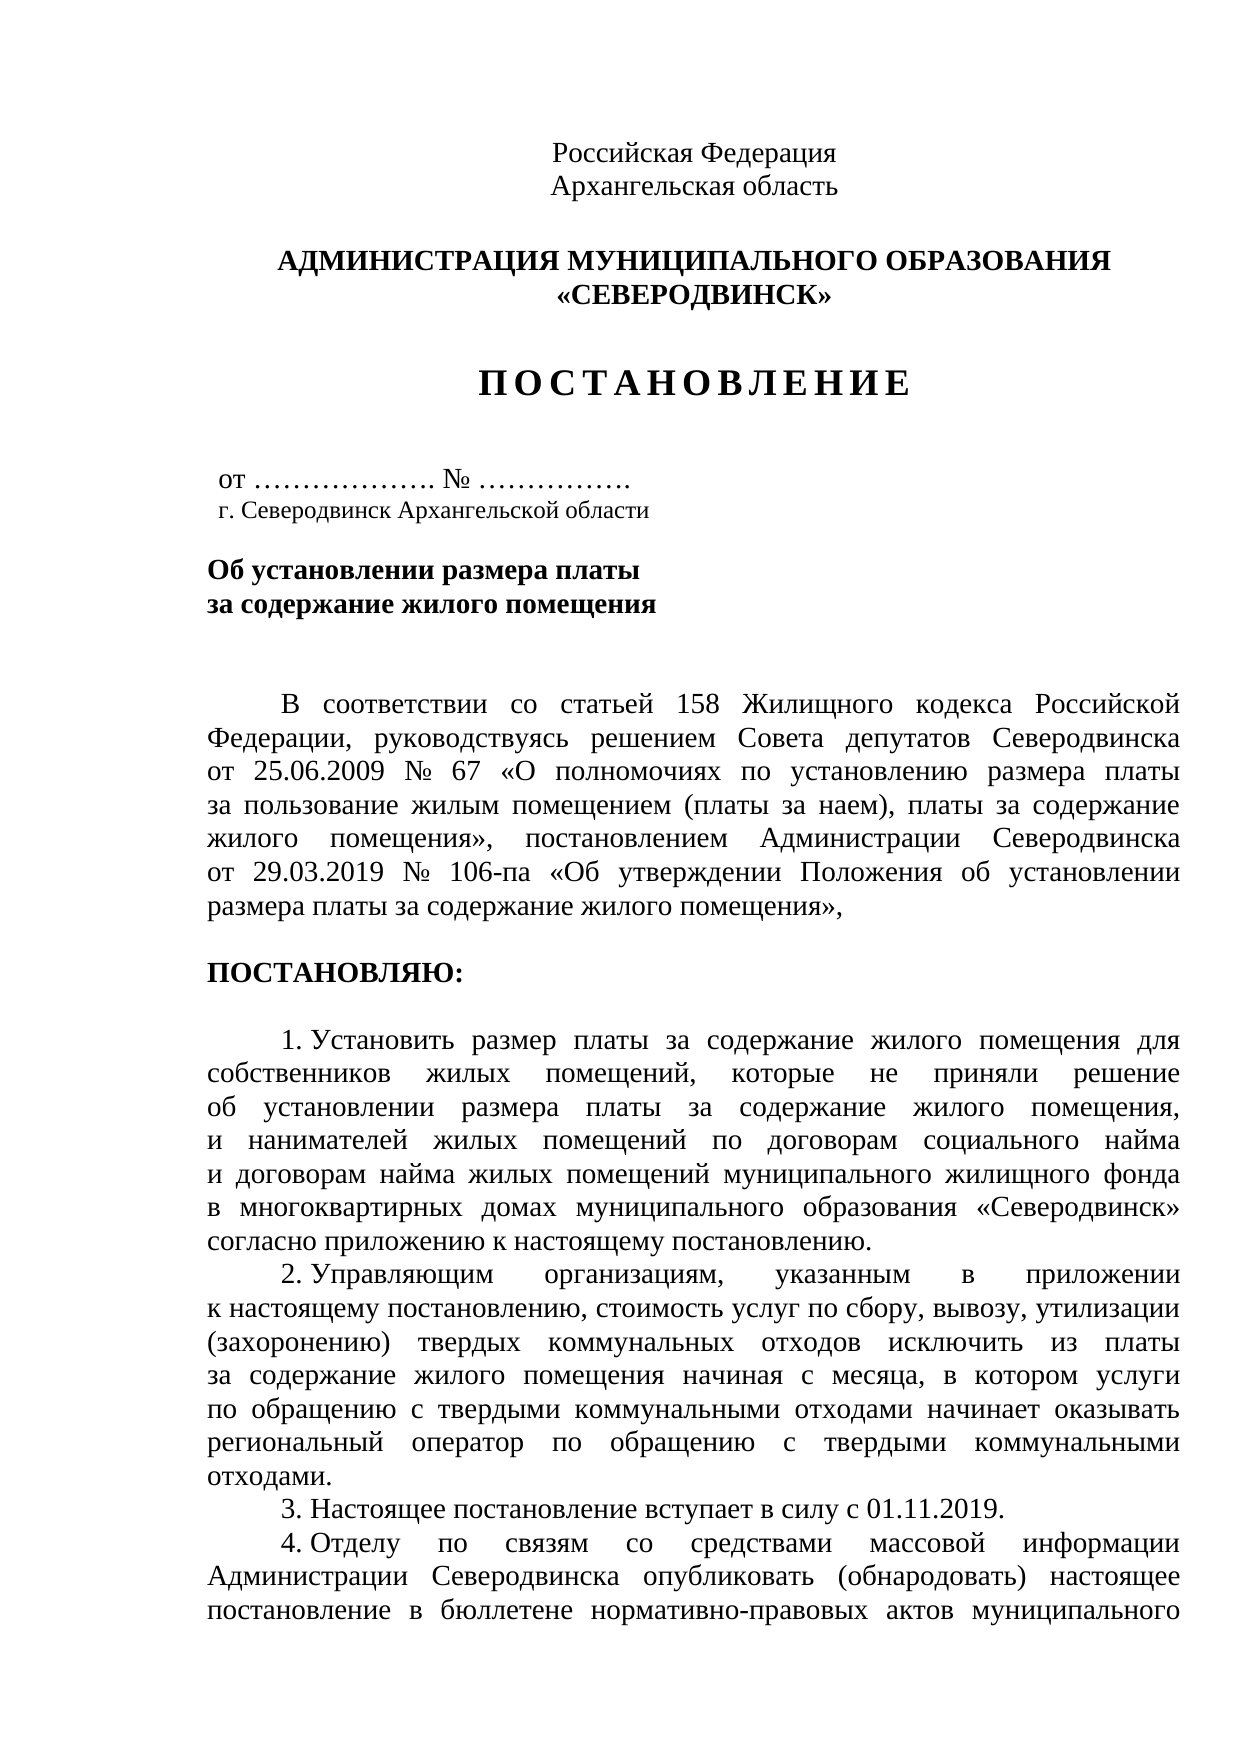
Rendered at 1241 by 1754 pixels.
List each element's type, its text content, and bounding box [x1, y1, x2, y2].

table_header Российская Федерация Архангельская область [207, 118, 1181, 218]
table_header от ………………. № ……………. г. Северодвинск Архангельской области [207, 461, 709, 552]
text за содержание жилого помещения [207, 586, 1181, 619]
text 2. Управляющим организациям, указанным в приложении к настоящему постановлению, стоимость услуг по сбору, вывозу, утилизации (захоронению) твердых коммунальных отходов исключить из платы за содержание жилого помещения начиная с месяца, в котором услуги по обращению с твердыми коммунальными отходами начинает оказывать региональный оператор по обращению с твердыми коммунальными отходами. [207, 1257, 1181, 1491]
text В соответствии со статьей 158 Жилищного кодекса Российской Федерации, руководствуясь решением Совета депутатов Северодвинска от 25.06.2009 № 67 «О полномочиях по установлению размера платы за пользование жилым помещением (платы за наем), платы за содержание жилого помещения», постановлением Администрации Северодвинска от 29.03.2019 № 106-па «Об утверждении Положения об установлении размера платы за содержание жилого помещения», [207, 686, 1181, 921]
text ПОСТАНОВЛЯЮ: [207, 955, 1181, 988]
text Об установлении размера платы [207, 552, 1181, 586]
text 1. Установить размер платы за содержание жилого помещения для собственников жилых помещений, которые не приняли решение об установлении размера платы за содержание жилого помещения, и нанимателей жилых помещений по договорам социального найма и договорам найма жилых помещений муниципального жилищного фонда в многоквартирных домах муниципального образования «Северодвинск» согласно приложению к настоящему постановлению. [207, 1022, 1181, 1257]
table_cell АДМИНИСТРАЦИЯ муниципального образования «северодвинск» ПОСТАНОВЛЕНИЕ [207, 219, 1181, 432]
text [207, 1525, 1181, 1626]
text 3. Настоящее постановление вступает в силу с 01.11.2019. [207, 1491, 1181, 1525]
